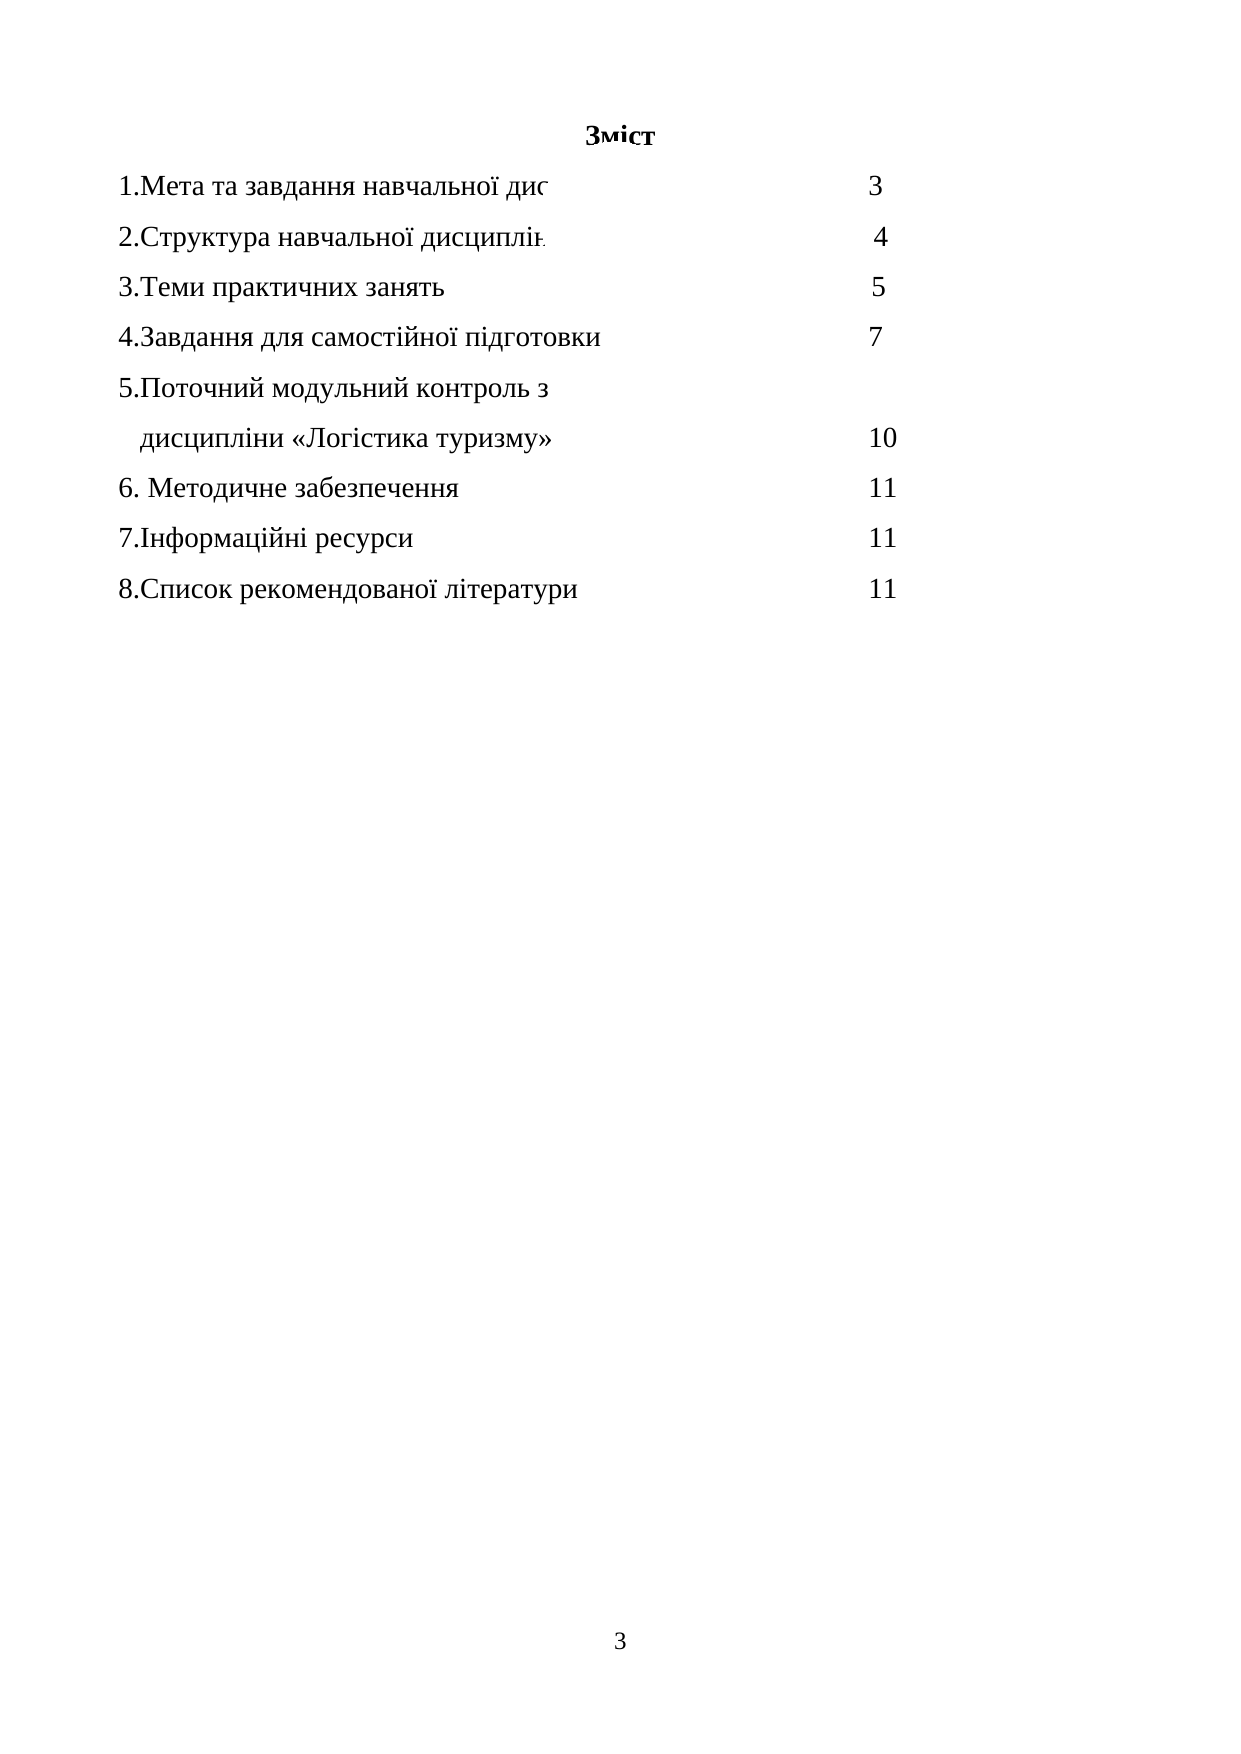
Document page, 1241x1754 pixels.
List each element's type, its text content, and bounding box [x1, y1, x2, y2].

text 1.Мета та завдання навчальної дисципліни 3 [118, 168, 557, 202]
text 7.Інформаційні ресурси 11 [118, 521, 1122, 554]
text 2.Структура навчальної дисципліни 4 [118, 219, 548, 252]
text Зміст [118, 118, 1122, 152]
text дисципліни «Логістика туризму» 10 [118, 420, 1122, 453]
text 8.Список рекомендованої літератури 11 [118, 571, 1122, 604]
text 1.Мета та завдання навчальної дисципліни 3 [673, 168, 1122, 202]
text 2.Структура навчальної дисципліни 4 [682, 219, 1122, 252]
text 4.Завдання для самостійної підготовки 7 [118, 319, 1122, 353]
text 6. Методичне забезпечення 11 [118, 470, 1122, 504]
text 5.Поточний модульний контроль з [118, 370, 1122, 403]
text 3.Теми практичних занять 5 [118, 269, 1122, 303]
